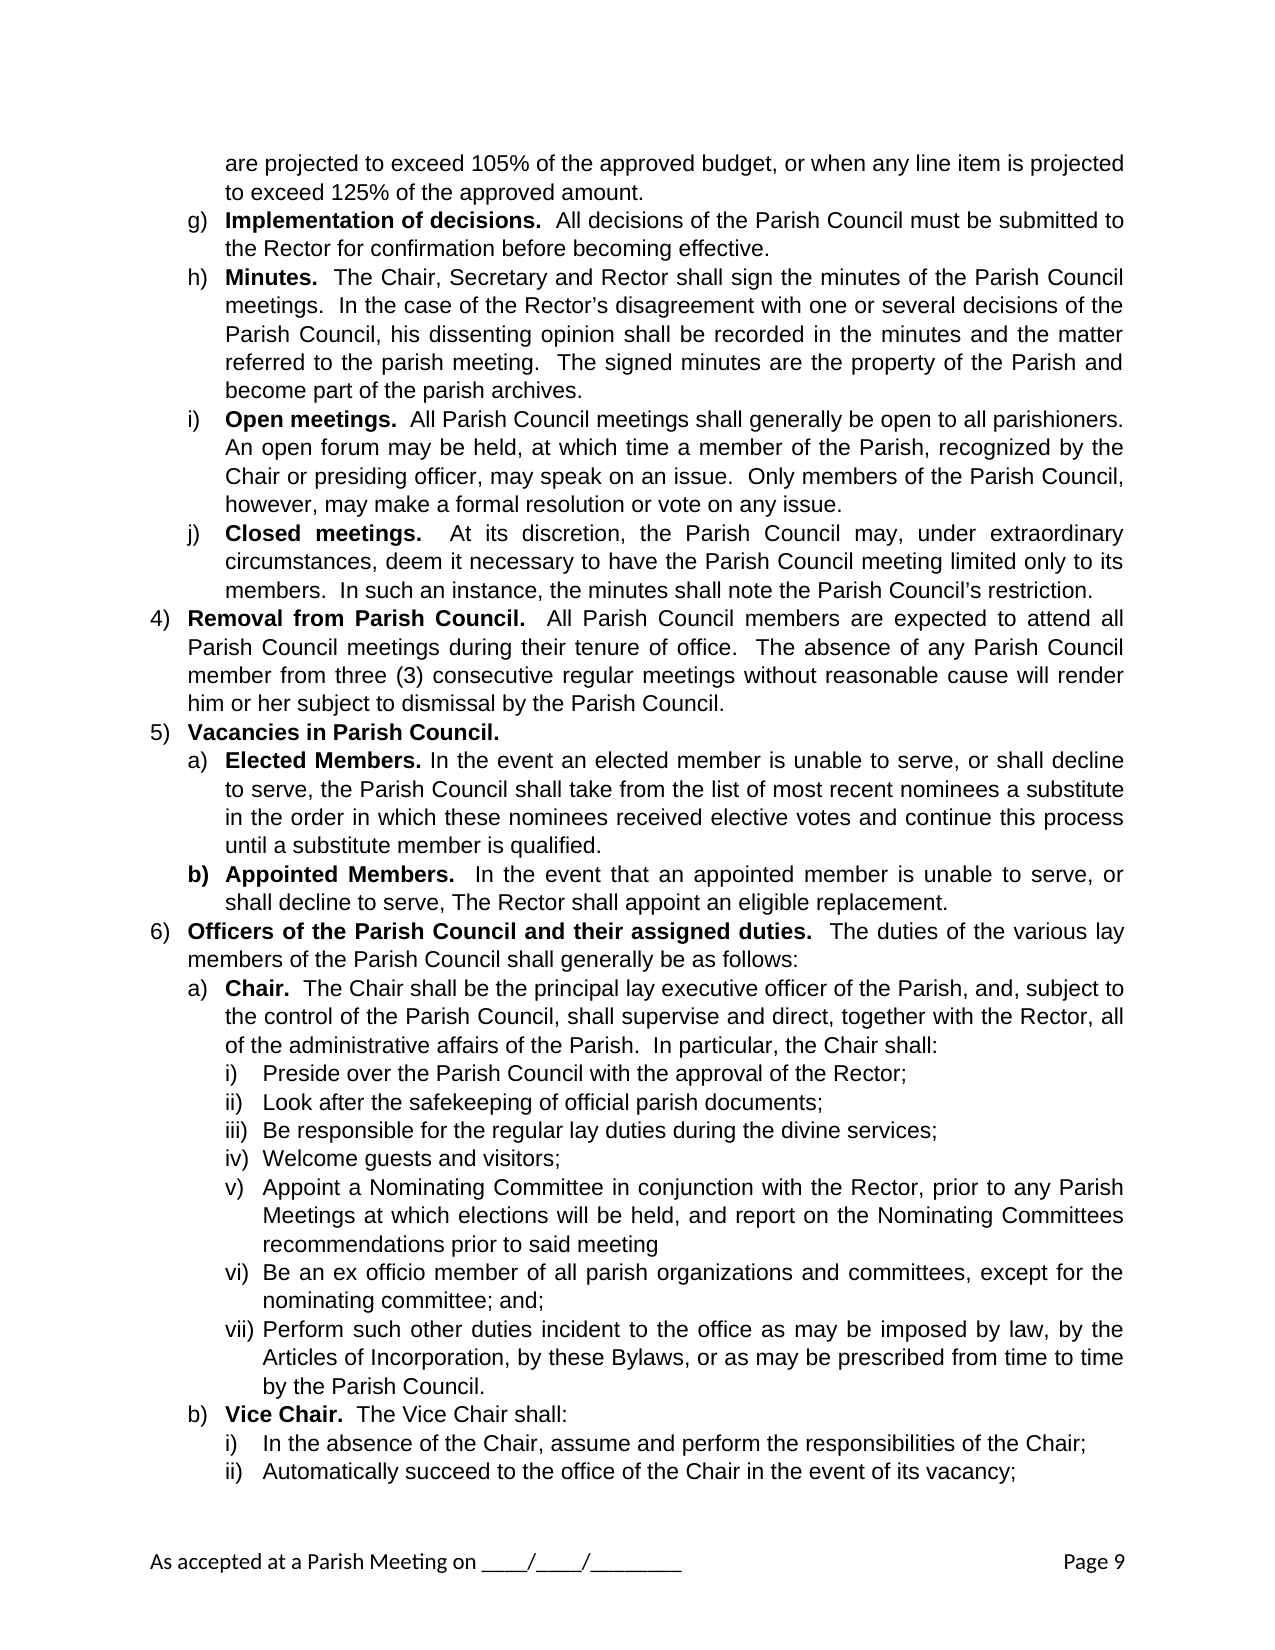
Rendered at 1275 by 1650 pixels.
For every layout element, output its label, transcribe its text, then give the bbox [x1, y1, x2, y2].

list Be responsible for the regular lay duties during the divine services; [225, 1117, 1125, 1143]
list Be an ex officio member of all parish organizations and committees, except for the nominating committee; and; [225, 1259, 1125, 1314]
list Vacancies in Parish Council. [150, 719, 1125, 745]
list In the absence of the Chair, assume and perform the responsibilities of the Chair; [225, 1430, 1125, 1456]
list Look after the safekeeping of official parish documents; [225, 1088, 1125, 1115]
list Minutes. The Chair, Secretary and Rector shall sign the minutes of the Parish Council meetings. In the case of the Rector’s disagreement with one or several decisions of the Parish Council, his dissenting opinion shall be recorded in the minutes and the matter referred to the parish meeting. The signed minutes are the property of the Parish and become part of the parish archives. [187, 264, 1125, 404]
list Preside over the Parish Council with the approval of the Rector; [225, 1060, 1125, 1086]
list Open meetings. All Parish Council meetings shall generally be open to all parishioners. An open forum may be held, at which time a member of the Parish, recognized by the Chair or presiding officer, may speak on an issue. Only members of the Parish Council, however, may make a formal resolution or vote on any issue. [187, 406, 1125, 518]
list Automatically succeed to the office of the Chair in the event of its vacancy; [225, 1458, 1125, 1484]
list Appoint a Nominating Committee in conjunction with the Rector, prior to any Parish Meetings at which elections will be held, and report on the Nominating Committees recommendations prior to said meeting [225, 1174, 1125, 1257]
list Officers of the Parish Council and their assigned duties. The duties of the various lay members of the Parish Council shall generally be as follows: [150, 918, 1125, 973]
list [187, 150, 1125, 205]
list Implementation of decisions. All decisions of the Parish Council must be submitted to the Rector for confirmation before becoming effective. [187, 207, 1125, 262]
list Vice Chair. The Vice Chair shall: [187, 1401, 1125, 1428]
list Elected Members. In the event an elected member is unable to serve, or shall decline to serve, the Parish Council shall take from the list of most recent nominees a substitute in the order in which these nominees received elective votes and continue this process until a substitute member is qualified. [187, 747, 1125, 859]
list Removal from Parish Council. All Parish Council members are expected to attend all Parish Council meetings during their tenure of office. The absence of any Parish Council member from three (3) consecutive regular meetings without reasonable cause will render him or her subject to dismissal by the Parish Council. [150, 605, 1125, 717]
list Welcome guests and visitors; [225, 1145, 1125, 1172]
list Chair. The Chair shall be the principal lay executive officer of the Parish, and, subject to the control of the Parish Council, shall supervise and direct, together with the Rector, all of the administrative affairs of the Parish. In particular, the Chair shall: [187, 975, 1125, 1058]
list Closed meetings. At its discretion, the Parish Council may, under extraordinary circumstances, deem it necessary to have the Parish Council meeting limited only to its members. In such an instance, the minutes shall note the Parish Council’s restriction. [187, 520, 1125, 603]
list Appointed Members. In the event that an appointed member is unable to serve, or shall decline to serve, The Rector shall appoint an eligible replacement. [187, 861, 1125, 916]
